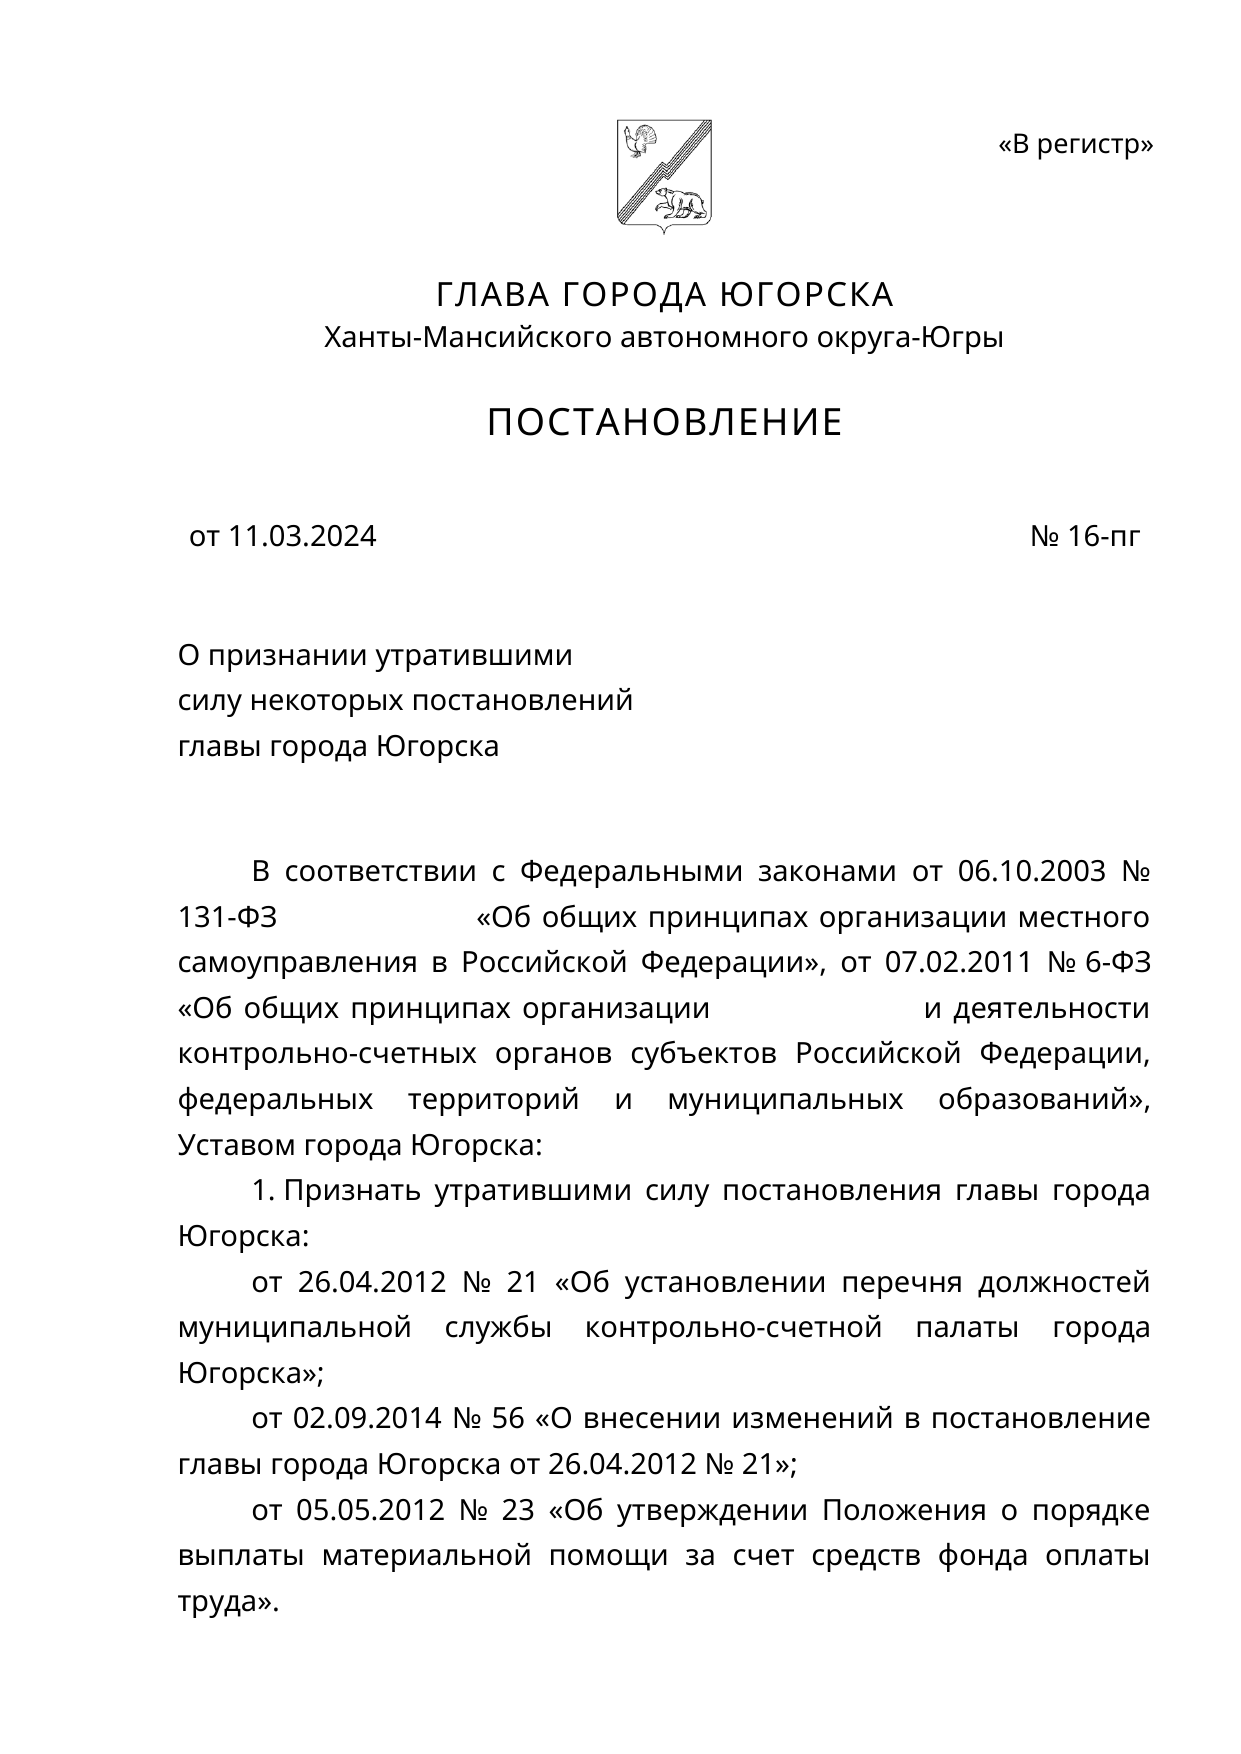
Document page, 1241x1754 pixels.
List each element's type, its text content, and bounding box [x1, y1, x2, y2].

text ГЛАВА ГОРОДА ЮГОРСКА [177, 271, 1152, 316]
text от 02.09.2014 № 56 «О внесении изменений в постановление главы города Югорска от 26.04.2012 № 21»; [177, 1398, 1152, 1483]
text О признании утратившими [177, 634, 1152, 674]
table_header № 16-пг [677, 515, 1152, 554]
text ПОСТАНОВЛЕНИЕ [177, 396, 1152, 447]
text В соответствии с Федеральными законами от 06.10.2003 № 131-ФЗ «Об общих принципах организации местного самоуправления в Российской Федерации», от 07.02.2011 № 6-ФЗ «Об общих принципах организации и деятельности контрольно-счетных органов субъектов Российской Федерации, федеральных территорий и муниципальных образований», Уставом города Югорска: [177, 850, 1152, 1164]
text Ханты-Мансийского автономного округа-Югры [177, 316, 1152, 356]
text от 05.05.2012 № 23 «Об утверждении Положения о порядке выплаты материальной помощи за счет средств фонда оплаты труда». [177, 1489, 1152, 1620]
text силу некоторых постановлений [177, 679, 1152, 719]
text 1. Признать утратившими силу постановления главы города Югорска: [177, 1169, 1152, 1255]
table_header от 11.03.2024 [177, 515, 677, 554]
text от 26.04.2012 № 21 «Об установлении перечня должностей муниципальной службы контрольно-счетной палаты города Югорска»; [177, 1261, 1152, 1392]
picture [616, 118, 713, 237]
text главы города Югорска [177, 725, 1152, 765]
